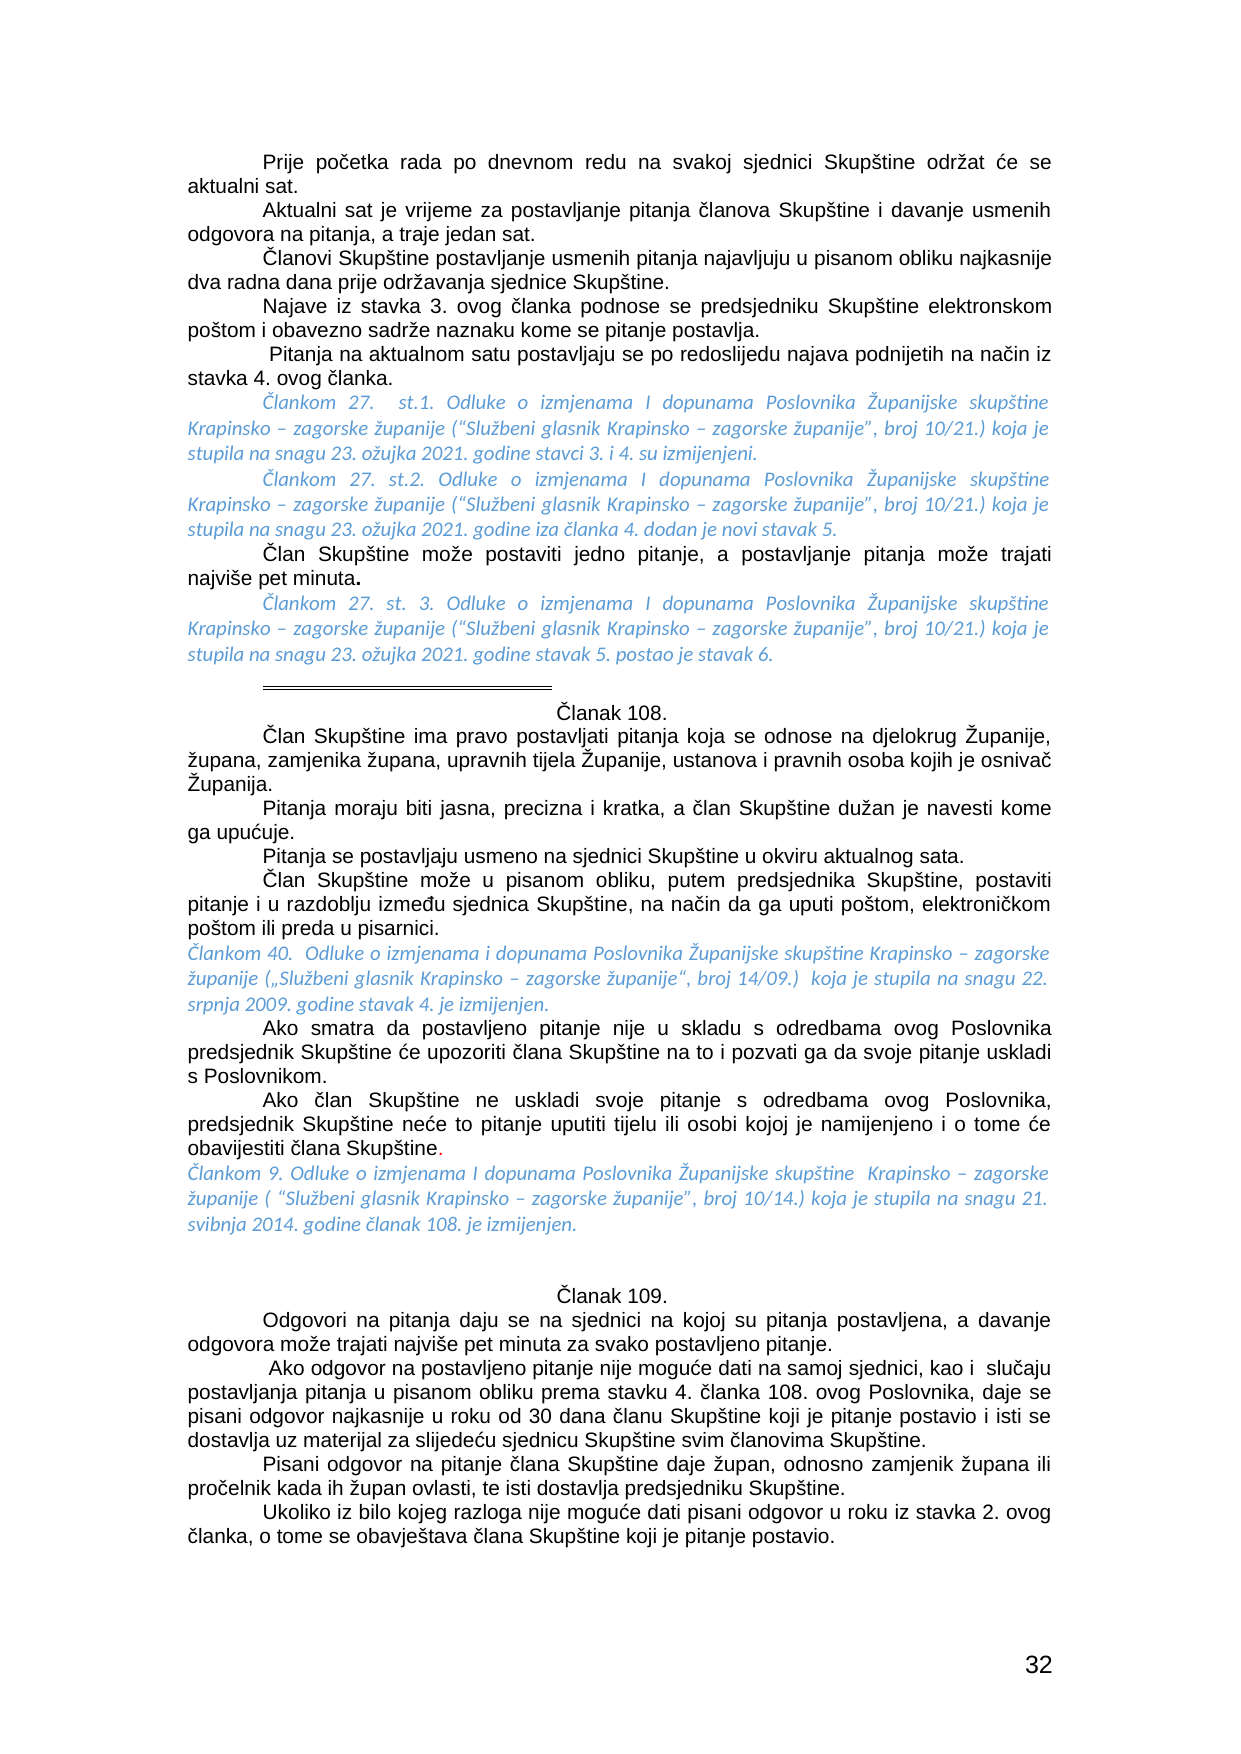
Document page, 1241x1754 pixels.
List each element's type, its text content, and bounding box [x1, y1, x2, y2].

text Članak 108. [187, 700, 1053, 724]
text Članovi Skupštine postavljanje usmenih pitanja najavljuju u pisanom obliku najkasnije dva radna dana prije održavanja sjednice Skupštine. [187, 246, 1053, 294]
text Odgovori na pitanja daju se na sjednici na kojoj su pitanja postavljena, a davanje odgovora može trajati najviše pet minuta za svako postavljeno pitanje. [187, 1308, 1053, 1356]
text Člankom 27. st.2. Odluke o izmjenama I dopunama Poslovnika Županijske skupštine Krapinsko – zagorske županije (“Službeni glasnik Krapinsko – zagorske županije”, broj 10/21.) koja je stupila na snagu 23. ožujka 2021. godine iza članka 4. dodan je novi stavak 5. [187, 466, 1053, 542]
text Člankom 27. st.1. Odluke o izmjenama I dopunama Poslovnika Županijske skupštine Krapinsko – zagorske županije (“Službeni glasnik Krapinsko – zagorske županije”, broj 10/21.) koja je stupila na snagu 23. ožujka 2021. godine stavci 3. i 4. su izmijenjeni. [187, 389, 1053, 466]
text Člankom 9. Odluke o izmjenama I dopunama Poslovnika Županijske skupštine Krapinsko – zagorske županije ( “Službeni glasnik Krapinsko – zagorske županije”, broj 10/14.) koja je stupila na snagu 21. svibnja 2014. godine članak 108. je izmijenjen. [187, 1160, 1053, 1236]
text Člankom 27. st. 3. Odluke o izmjenama I dopunama Poslovnika Županijske skupštine Krapinsko – zagorske županije (“Službeni glasnik Krapinsko – zagorske županije”, broj 10/21.) koja je stupila na snagu 23. ožujka 2021. godine stavak 5. postao je stavak 6. [187, 590, 1053, 666]
text Prije početka rada po dnevnom redu na svakoj sjednici Skupštine održat će se aktualni sat. [187, 150, 1053, 198]
text Aktualni sat je vrijeme za postavljanje pitanja članova Skupštine i davanje usmenih odgovora na pitanja, a traje jedan sat. [187, 198, 1053, 246]
text Član Skupštine može u pisanom obliku, putem predsjednika Skupštine, postaviti pitanje i u razdoblju između sjednica Skupštine, na način da ga uputi poštom, elektroničkom poštom ili preda u pisarnici. [187, 868, 1053, 940]
text Pitanja se postavljaju usmeno na sjednici Skupštine u okviru aktualnog sata. [187, 844, 1053, 868]
text Član Skupštine može postaviti jedno pitanje, a postavljanje pitanja može trajati najviše pet minuta. [187, 542, 1053, 590]
text Najave iz stavka 3. ovog članka podnose se predsjedniku Skupštine elektronskom poštom i obavezno sadrže naznaku kome se pitanje postavlja. [187, 294, 1053, 342]
text Član Skupštine ima pravo postavljati pitanja koja se odnose na djelokrug Županije, župana, zamjenika župana, upravnih tijela Županije, ustanova i pravnih osoba kojih je osnivač Županija. [187, 724, 1053, 796]
text Člankom 40. Odluke o izmjenama i dopunama Poslovnika Županijske skupštine Krapinsko – zagorske županije („Službeni glasnik Krapinsko – zagorske županije“, broj 14/09.) koja je stupila na snagu 22. srpnja 2009. godine stavak 4. je izmijenjen. [187, 940, 1053, 1016]
text Članak 109. [187, 1284, 1053, 1308]
text Ako smatra da postavljeno pitanje nije u skladu s odredbama ovog Poslovnika predsjednik Skupštine će upozoriti člana Skupštine na to i pozvati ga da svoje pitanje uskladi s Poslovnikom. [187, 1016, 1053, 1088]
text Ukoliko iz bilo kojeg razloga nije moguće dati pisani odgovor u roku iz stavka 2. ovog članka, o tome se obavještava člana Skupštine koji je pitanje postavio. [187, 1500, 1053, 1548]
text Pitanja na aktualnom satu postavljaju se po redoslijedu najava podnijetih na način iz stavka 4. ovog članka. [187, 342, 1053, 389]
text Ako odgovor na postavljeno pitanje nije moguće dati na samoj sjednici, kao i slučaju postavljanja pitanja u pisanom obliku prema stavku 4. članka 108. ovog Poslovnika, daje se pisani odgovor najkasnije u roku od 30 dana članu Skupštine koji je pitanje postavio i isti se dostavlja uz materijal za slijedeću sjednicu Skupštine svim članovima Skupštine. [187, 1356, 1053, 1452]
text Ako član Skupštine ne uskladi svoje pitanje s odredbama ovog Poslovnika, predsjednik Skupštine neće to pitanje uputiti tijelu ili osobi kojoj je namijenjeno i o tome će obavijestiti člana Skupštine. [187, 1088, 1053, 1160]
text Pitanja moraju biti jasna, precizna i kratka, a član Skupštine dužan je navesti kome ga upućuje. [187, 796, 1053, 844]
text Pisani odgovor na pitanje člana Skupštine daje župan, odnosno zamjenik župana ili pročelnik kada ih župan ovlasti, te isti dostavlja predsjedniku Skupštine. [187, 1452, 1053, 1500]
